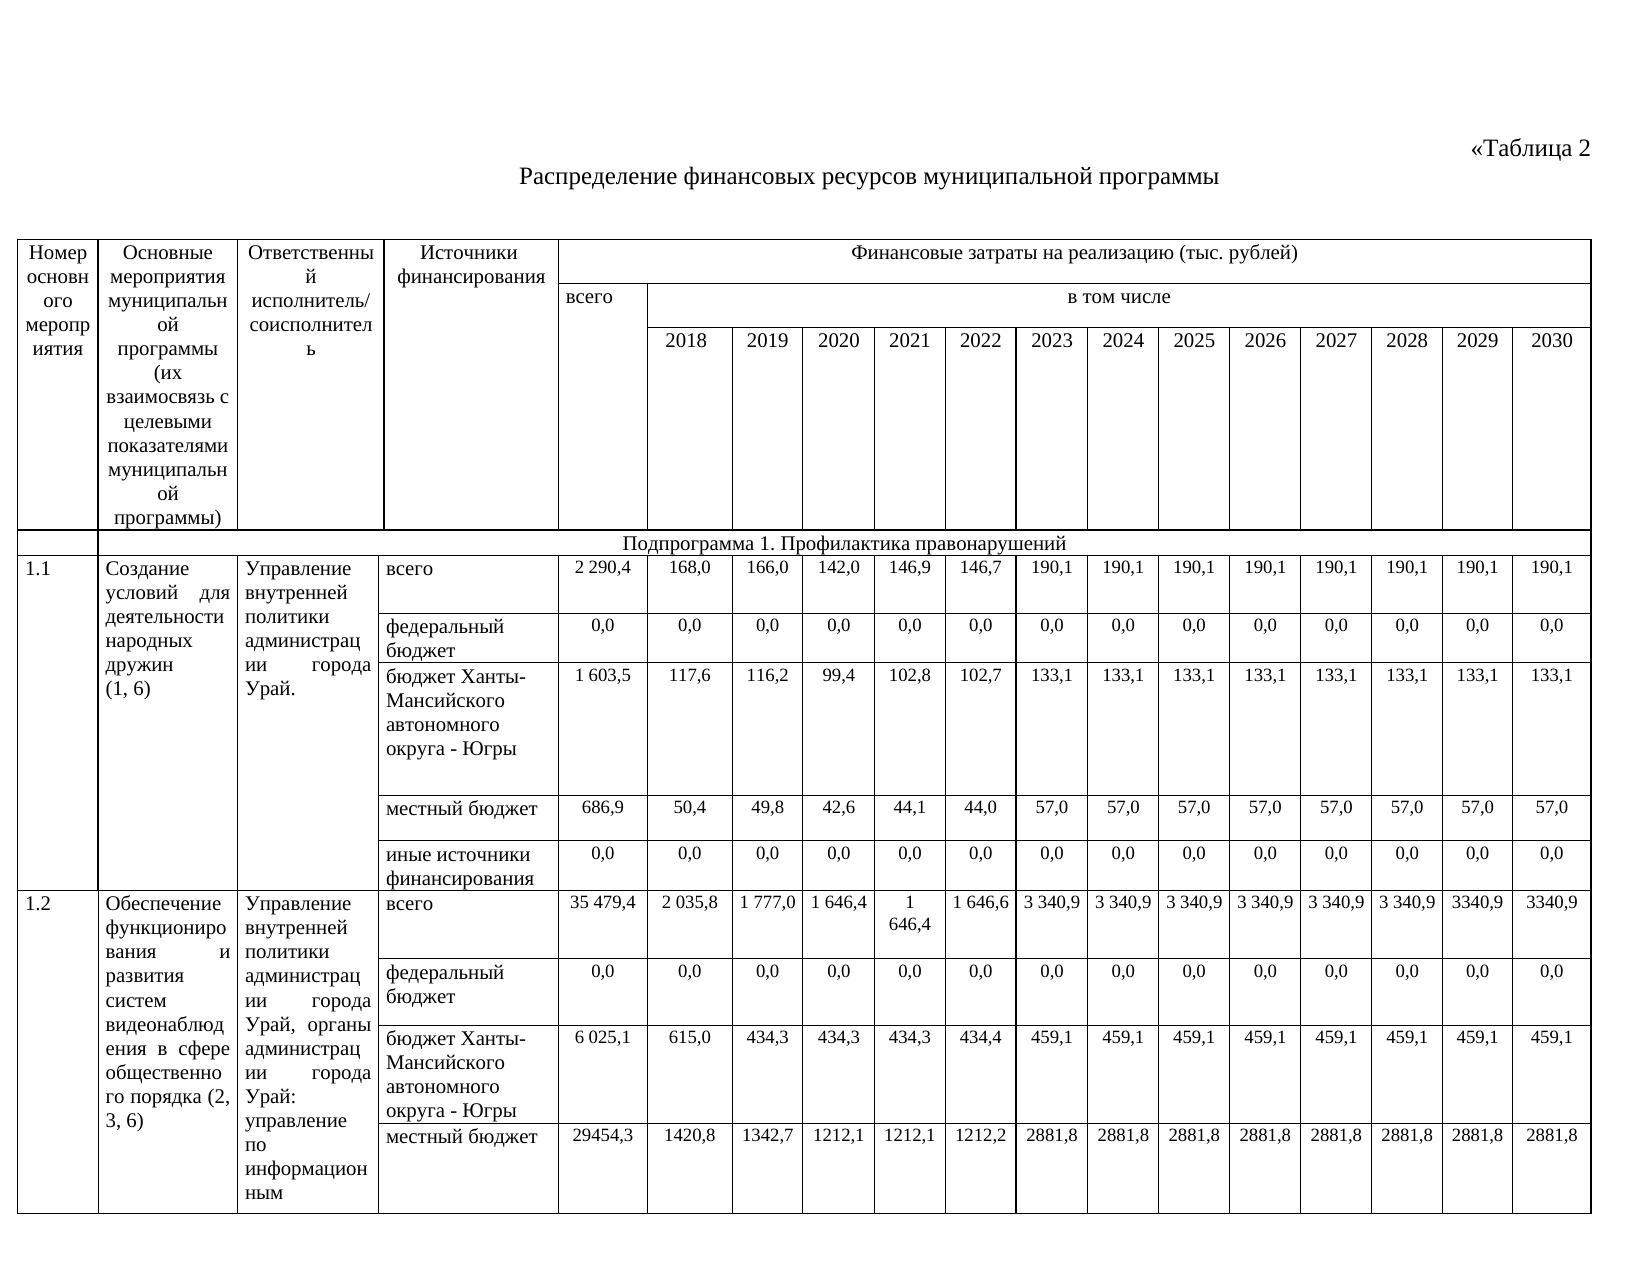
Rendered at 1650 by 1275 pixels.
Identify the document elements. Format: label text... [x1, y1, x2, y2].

table_cell 1 646,6 [946, 891, 1015, 958]
table_cell 0,0 [1017, 614, 1087, 662]
table_cell 0,0 [733, 614, 802, 662]
table_cell 2022 [946, 328, 1015, 529]
table_cell 2020 [803, 328, 874, 529]
table_cell 2019 [733, 328, 802, 529]
table_cell 3 340,9 [1159, 891, 1229, 958]
table_cell 2881,8 [1301, 1124, 1371, 1213]
table_cell 49,8 [733, 796, 802, 840]
table_cell 146,9 [875, 556, 945, 612]
table_cell 1420,8 [648, 1124, 732, 1213]
table_cell 0,0 [1301, 959, 1371, 1024]
table_header Основные мероприятия муниципальной программы (их взаимосвязь с целевыми показателями муниципальной программы) [99, 240, 237, 529]
table_cell 0,0 [1372, 614, 1442, 662]
table_cell 2027 [1301, 328, 1371, 529]
table_cell 57,0 [1159, 796, 1229, 840]
table_cell 0,0 [946, 959, 1015, 1024]
table_cell 0,0 [1088, 614, 1158, 662]
table_cell 116,2 [733, 663, 802, 795]
table_cell 57,0 [1017, 796, 1087, 840]
table_header Финансовые затраты на реализацию (тыс. рублей) [559, 240, 1590, 283]
table_cell 1.1 [18, 556, 97, 890]
table_cell 190,1 [1443, 556, 1512, 612]
table_cell 0,0 [733, 841, 802, 890]
table_cell 0,0 [1159, 959, 1229, 1024]
table_cell 57,0 [1301, 796, 1371, 840]
table_cell 133,1 [1443, 663, 1512, 795]
table_cell 0,0 [1513, 959, 1590, 1024]
table_cell 3340,9 [1513, 891, 1590, 958]
table_cell 0,0 [648, 959, 732, 1024]
table_cell 0,0 [803, 841, 874, 890]
table_cell 0,0 [803, 959, 874, 1024]
table_cell в том числе [648, 284, 1590, 327]
table_header Номер основного мероприятия [18, 240, 97, 529]
table_cell 0,0 [946, 841, 1015, 890]
table_cell 686,9 [559, 796, 647, 840]
table_cell 0,0 [875, 959, 945, 1024]
table_cell 2030 [1513, 328, 1590, 529]
table_cell 0,0 [1443, 959, 1512, 1024]
table_cell 459,1 [1513, 1026, 1590, 1122]
table_cell 2018 [648, 328, 732, 529]
text Распределение финансовых ресурсов муниципальной программы [89, 162, 1591, 190]
table_cell 117,6 [648, 663, 732, 795]
table_cell местный бюджет [379, 796, 558, 840]
table_cell 0,0 [946, 614, 1015, 662]
table_cell 0,0 [1088, 959, 1158, 1024]
table_cell 0,0 [559, 841, 647, 890]
table_cell 0,0 [1088, 841, 1158, 890]
table_cell 29454,3 [559, 1124, 647, 1213]
table_cell 2 035,8 [648, 891, 732, 958]
table_header Ответственный исполнитель/ соисполнитель [238, 240, 383, 529]
table_cell 2029 [1443, 328, 1512, 529]
table_cell 0,0 [648, 614, 732, 662]
table_cell 2023 [1017, 328, 1087, 529]
table_cell Обеспечение функционирования и развития систем видеонаблюдения в сфере общественного порядка (2, 3, 6) [99, 891, 237, 1213]
table_cell 190,1 [1513, 556, 1590, 612]
table_cell 2881,8 [1088, 1124, 1158, 1213]
table_cell 142,0 [803, 556, 874, 612]
table_cell 2 290,4 [559, 556, 647, 612]
table_cell 42,6 [803, 796, 874, 840]
table_cell 133,1 [1017, 663, 1087, 795]
table_cell 168,0 [648, 556, 732, 612]
table_cell иные источники финансирования [379, 841, 558, 890]
table_cell Управление внутренней политики администрации города Урай. [238, 556, 378, 890]
table_cell 146,7 [946, 556, 1015, 612]
table_cell всего [379, 891, 558, 958]
table_cell 0,0 [1017, 959, 1087, 1024]
table_cell 133,1 [1372, 663, 1442, 795]
table_cell 1342,7 [733, 1124, 802, 1213]
table_cell 190,1 [1017, 556, 1087, 612]
table_cell 0,0 [1301, 841, 1371, 890]
table_cell 1 603,5 [559, 663, 647, 795]
table_cell 190,1 [1088, 556, 1158, 612]
table_cell 2881,8 [1443, 1124, 1512, 1213]
table_cell 190,1 [1372, 556, 1442, 612]
table_cell 2881,8 [1230, 1124, 1300, 1213]
table_cell 459,1 [1230, 1026, 1300, 1122]
table_cell 434,3 [875, 1026, 945, 1122]
table_cell 1 646,4 [803, 891, 874, 958]
table_cell 2026 [1230, 328, 1300, 529]
table_cell 0,0 [803, 614, 874, 662]
table_cell 1212,2 [946, 1124, 1015, 1213]
table_cell 0,0 [1443, 614, 1512, 662]
table_cell 44,1 [875, 796, 945, 840]
table_cell [18, 531, 97, 554]
table_cell 2881,8 [1017, 1124, 1087, 1213]
table_cell 615,0 [648, 1026, 732, 1122]
table_cell бюджет Ханты-Мансийского автономного округа - Югры [379, 663, 558, 795]
table_cell 133,1 [1230, 663, 1300, 795]
table_cell 0,0 [1230, 614, 1300, 662]
table_cell 102,8 [875, 663, 945, 795]
table_cell 2024 [1088, 328, 1158, 529]
table_cell 133,1 [1088, 663, 1158, 795]
table_cell 459,1 [1372, 1026, 1442, 1122]
table_cell 1.2 [18, 891, 98, 1213]
table_cell 190,1 [1159, 556, 1229, 612]
table_cell 434,4 [946, 1026, 1015, 1122]
table_cell 133,1 [1301, 663, 1371, 795]
table_cell 6 025,1 [559, 1026, 647, 1122]
table_cell 2021 [875, 328, 945, 529]
table_cell 2881,8 [1513, 1124, 1590, 1213]
table_header Источники финансирования [385, 240, 558, 529]
table_cell 0,0 [648, 841, 732, 890]
table_cell Подпрограмма 1. Профилактика правонарушений [99, 531, 1590, 554]
table_cell 57,0 [1372, 796, 1442, 840]
table_cell Создание условий для деятельности народных дружин (1, 6) [99, 556, 237, 890]
table_cell 3 340,9 [1230, 891, 1300, 958]
table_cell 0,0 [559, 959, 647, 1024]
table_cell 1 646,4 [875, 891, 945, 958]
table_cell 102,7 [946, 663, 1015, 795]
table_cell 3 340,9 [1372, 891, 1442, 958]
table_cell 3 340,9 [1301, 891, 1371, 958]
table_cell 0,0 [1301, 614, 1371, 662]
table_cell 190,1 [1301, 556, 1371, 612]
table_cell федеральный бюджет [379, 959, 558, 1024]
table_cell Управление внутренней политики администрации города Урай, органы администрации города Урай: управление по информационным технологиям и связи администрации города Урай. [238, 891, 378, 1213]
table_cell 1 777,0 [733, 891, 802, 958]
table_cell всего [559, 284, 647, 529]
table_cell 0,0 [875, 841, 945, 890]
table_cell 57,0 [1513, 796, 1590, 840]
table_cell 3 340,9 [1017, 891, 1087, 958]
table_cell местный бюджет [379, 1124, 558, 1213]
table_cell 0,0 [1159, 841, 1229, 890]
table_cell 434,3 [803, 1026, 874, 1122]
table_cell 0,0 [1159, 614, 1229, 662]
table_cell 57,0 [1230, 796, 1300, 840]
table_cell 0,0 [559, 614, 647, 662]
table_cell всего [379, 556, 558, 612]
table_cell 0,0 [1513, 841, 1590, 890]
table_cell 0,0 [1443, 841, 1512, 890]
table_cell 1212,1 [875, 1124, 945, 1213]
table_cell 99,4 [803, 663, 874, 795]
table_cell 3 340,9 [1088, 891, 1158, 958]
table_cell 166,0 [733, 556, 802, 612]
table_cell 133,1 [1159, 663, 1229, 795]
table_cell 44,0 [946, 796, 1015, 840]
table_cell 0,0 [1017, 841, 1087, 890]
table_cell 0,0 [733, 959, 802, 1024]
table_cell 0,0 [875, 614, 945, 662]
table_cell 459,1 [1017, 1026, 1087, 1122]
table_cell 2028 [1372, 328, 1442, 529]
table_cell 0,0 [1372, 959, 1442, 1024]
table_cell 0,0 [1513, 614, 1590, 662]
table_cell 459,1 [1088, 1026, 1158, 1122]
table_cell 133,1 [1513, 663, 1590, 795]
table_cell 190,1 [1230, 556, 1300, 612]
table_cell 2881,8 [1159, 1124, 1229, 1213]
table_cell 1212,1 [803, 1124, 874, 1213]
table_cell 0,0 [1230, 841, 1300, 890]
table_cell 57,0 [1088, 796, 1158, 840]
table_cell 57,0 [1443, 796, 1512, 840]
text «Таблица 2 [89, 133, 1591, 162]
table_cell 434,3 [733, 1026, 802, 1122]
table_cell бюджет Ханты-Мансийского автономного округа - Югры [379, 1026, 558, 1122]
table_cell 459,1 [1301, 1026, 1371, 1122]
table_cell 2881,8 [1372, 1124, 1442, 1213]
table_cell 0,0 [1372, 841, 1442, 890]
table_cell 50,4 [648, 796, 732, 840]
table_cell 459,1 [1443, 1026, 1512, 1122]
table_cell 3340,9 [1443, 891, 1512, 958]
table_cell 459,1 [1159, 1026, 1229, 1122]
table_cell федеральный бюджет [379, 614, 558, 662]
table_cell 35 479,4 [559, 891, 647, 958]
table_cell 0,0 [1230, 959, 1300, 1024]
table_cell 2025 [1159, 328, 1229, 529]
